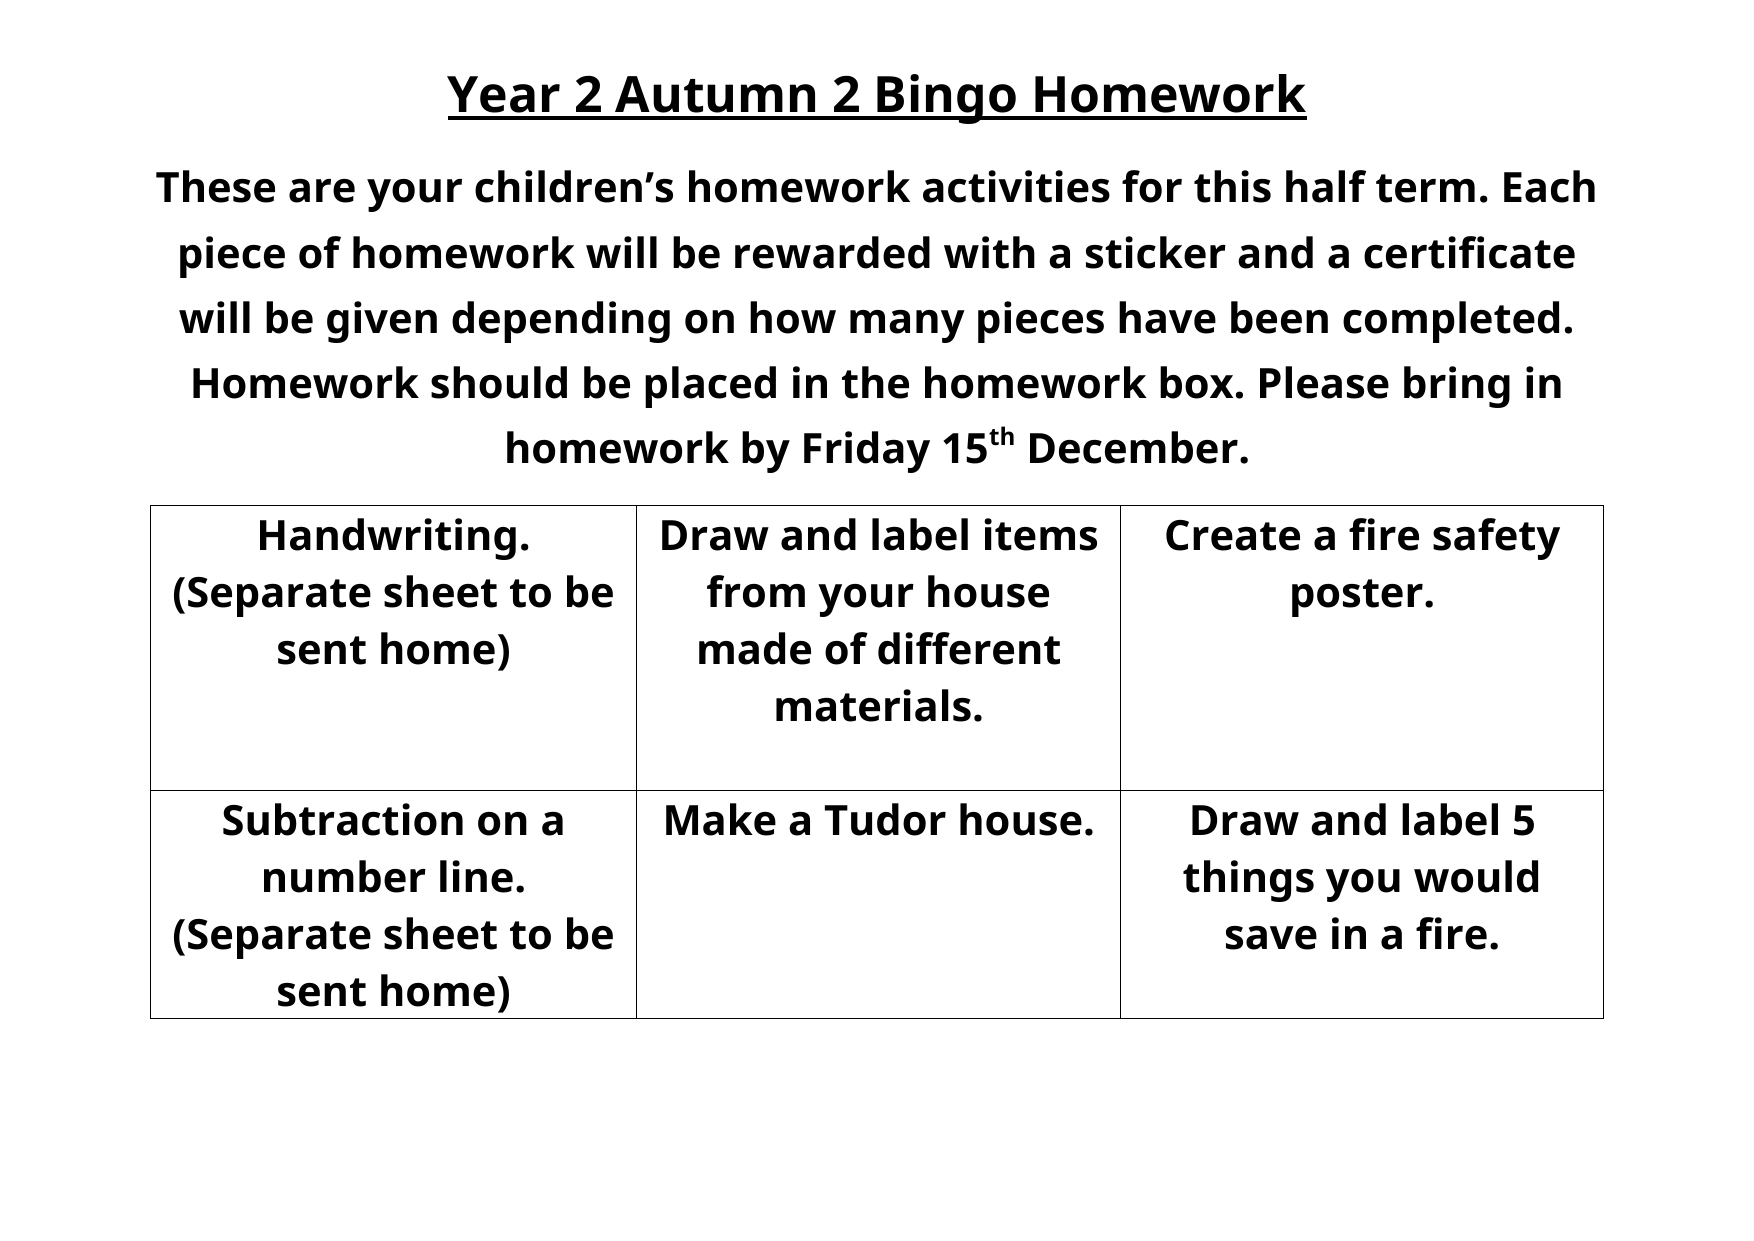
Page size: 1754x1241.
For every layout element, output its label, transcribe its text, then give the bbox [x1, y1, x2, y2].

table_header Create a fire safety poster. [1121, 506, 1603, 790]
table_cell Subtraction on a number line. (Separate sheet to be sent home) [151, 791, 636, 1018]
table_header Draw and label items from your house made of different materials. [637, 506, 1120, 790]
text These are your children’s homework activities for this half term. Each piece of homework will be rewarded with a sticker and a certificate will be given depending on how many pieces have been completed. Homework should be placed in the homework box. Please bring in homework by Friday 15th December. [150, 158, 1604, 476]
table_header Handwriting. (Separate sheet to be sent home) [151, 506, 636, 790]
text Year 2 Autumn 2 Bingo Homework [150, 59, 1604, 127]
table_cell Draw and label 5 things you would save in a fire. [1121, 791, 1603, 1018]
table_cell Make a Tudor house. [637, 791, 1120, 1018]
